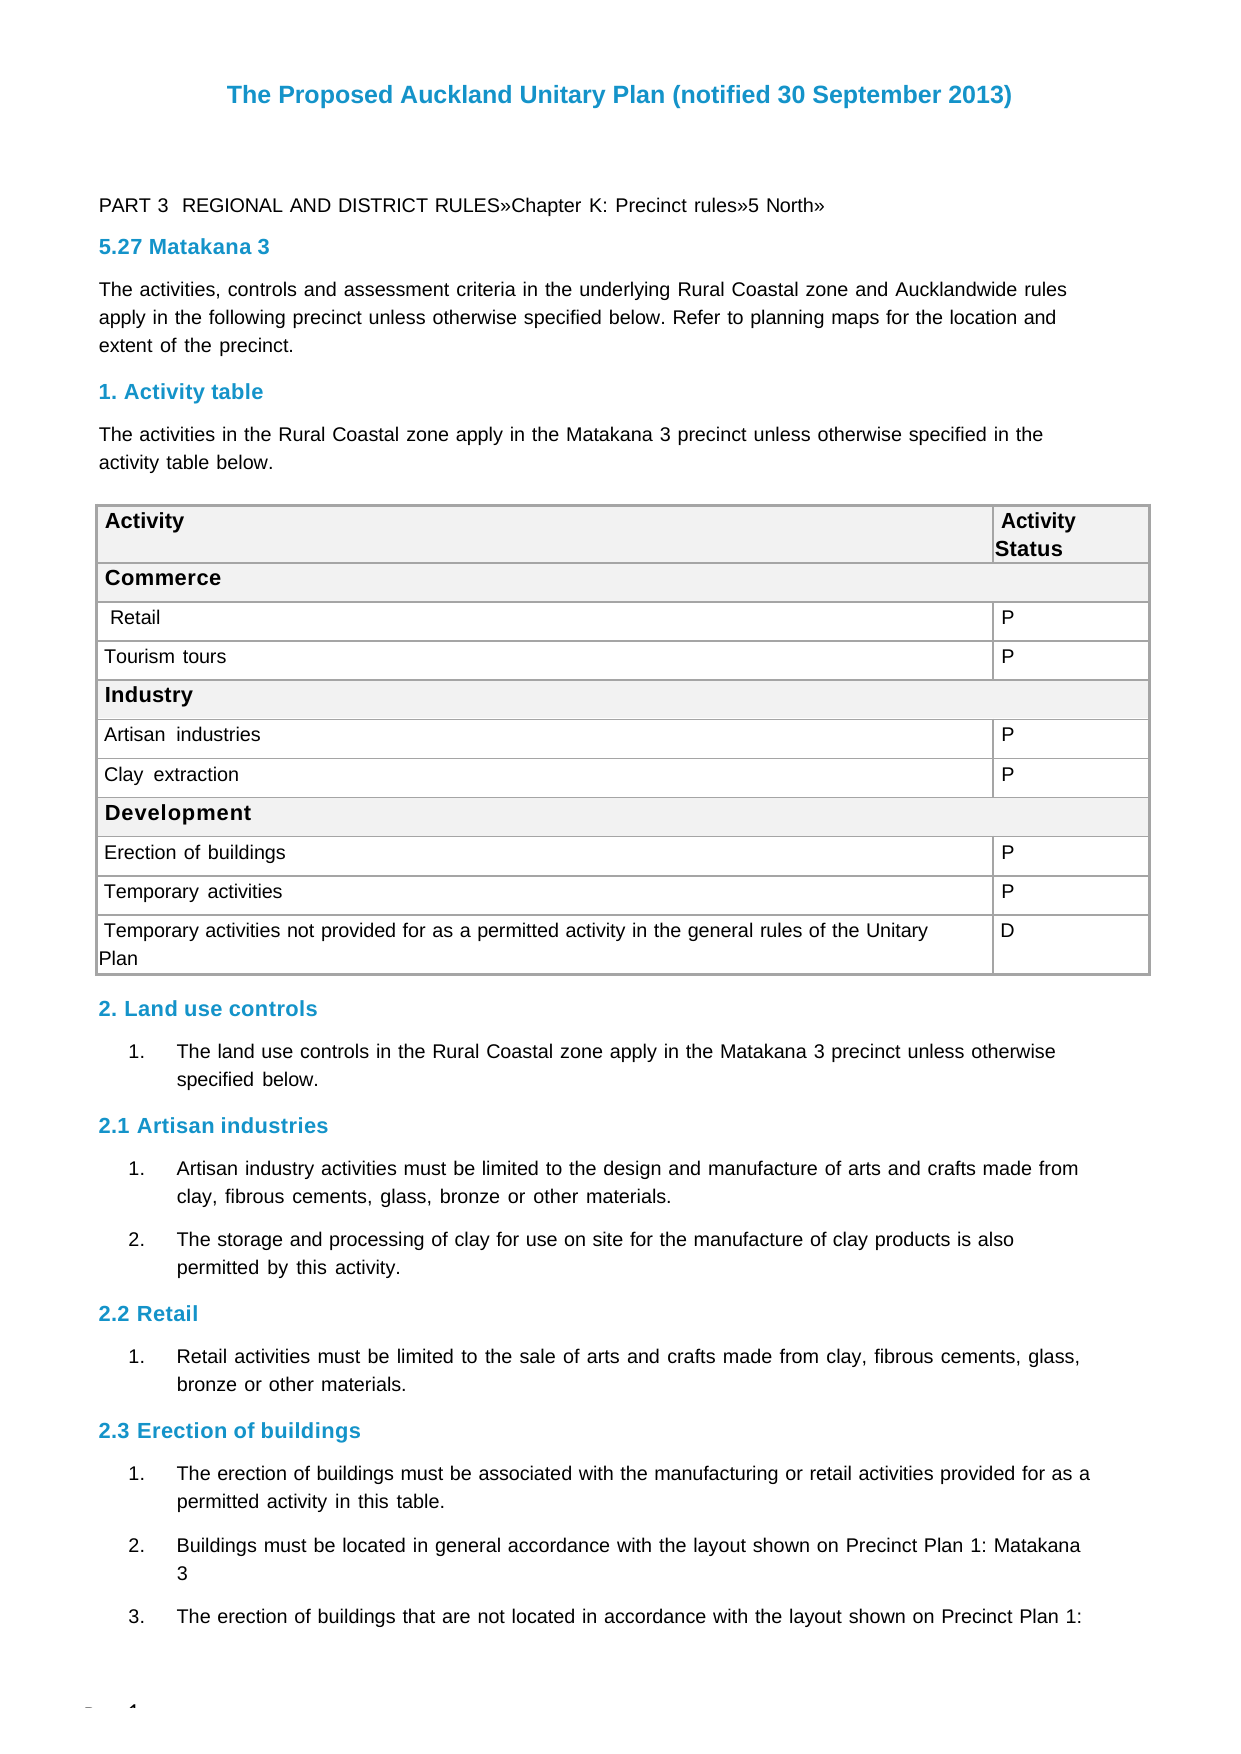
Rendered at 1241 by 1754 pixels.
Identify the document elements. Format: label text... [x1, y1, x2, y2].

text The activities in the Rural Coastal zone apply in the Matakana 3 precinct unless otherwise specified in the activity table below. [98, 423, 1052, 473]
table_cell Commerce [98, 564, 1148, 601]
list The storage and processing of clay for use on site for the manufacture of clay products is also permitted by this activity. [128, 1228, 1023, 1279]
table_cell Retail [98, 603, 992, 640]
subtitle Activity table [98, 379, 1117, 404]
table_cell P [994, 603, 1148, 640]
list The erection of buildings that are not located in accordance with the layout shown on Precinct Plan 1: [128, 1605, 1117, 1628]
list The land use controls in the Rural Coastal zone apply in the Matakana 3 precinct unless otherwise specified below. [128, 1040, 1065, 1090]
table_cell P [994, 877, 1148, 914]
table_cell Industry [98, 681, 1148, 718]
subtitle 5.27 Matakana 3 [98, 234, 1117, 259]
table_cell P [994, 837, 1148, 875]
text The activities, controls and assessment criteria in the underlying Rural Coastal zone and Auckland­wide rules apply in the following precinct unless otherwise specified below. Refer to planning maps for the location and extent of the precinct. [98, 278, 1083, 356]
list Retail activities must be limited to the sale of arts and crafts made from clay, fibrous cements, glass, bronze or other materials. [128, 1345, 1087, 1396]
table_cell P [994, 642, 1148, 679]
table_cell Tourism tours [98, 642, 992, 679]
list Buildings must be located in general accordance with the layout shown on Precinct Plan 1: Matakana 3 [128, 1533, 1093, 1584]
table_cell Temporary activities not provided for as a permitted activity in the general rules of the Unitary Plan [98, 916, 992, 972]
list Artisan industry activities must be limited to the design and manufacture of arts and crafts made from clay, fibrous cements, glass, bronze or other materials. [128, 1157, 1088, 1207]
subtitle Retail [98, 1301, 1117, 1326]
table_cell P [994, 720, 1148, 757]
table_cell Erection of buildings [98, 837, 992, 875]
table_cell D [994, 916, 1148, 972]
text PART 3 ­ REGIONAL AND DISTRICT RULES»Chapter K: Precinct rules»5 North» [98, 193, 1117, 216]
subtitle Artisan industries [98, 1113, 1117, 1138]
table_cell Clay extraction [98, 759, 992, 797]
list The erection of buildings must be associated with the manufacturing or retail activities provided for as a permitted activity in this table. [128, 1462, 1101, 1513]
table_cell P [994, 759, 1148, 797]
table_cell Temporary activities [98, 877, 992, 914]
subtitle Land use controls [98, 996, 1117, 1021]
table_cell Development [98, 798, 1148, 836]
table_header Activity Status [994, 507, 1148, 562]
table_header Activity [98, 507, 992, 562]
table_cell Artisan industries [98, 720, 992, 757]
subtitle Erection of buildings [98, 1418, 1117, 1443]
